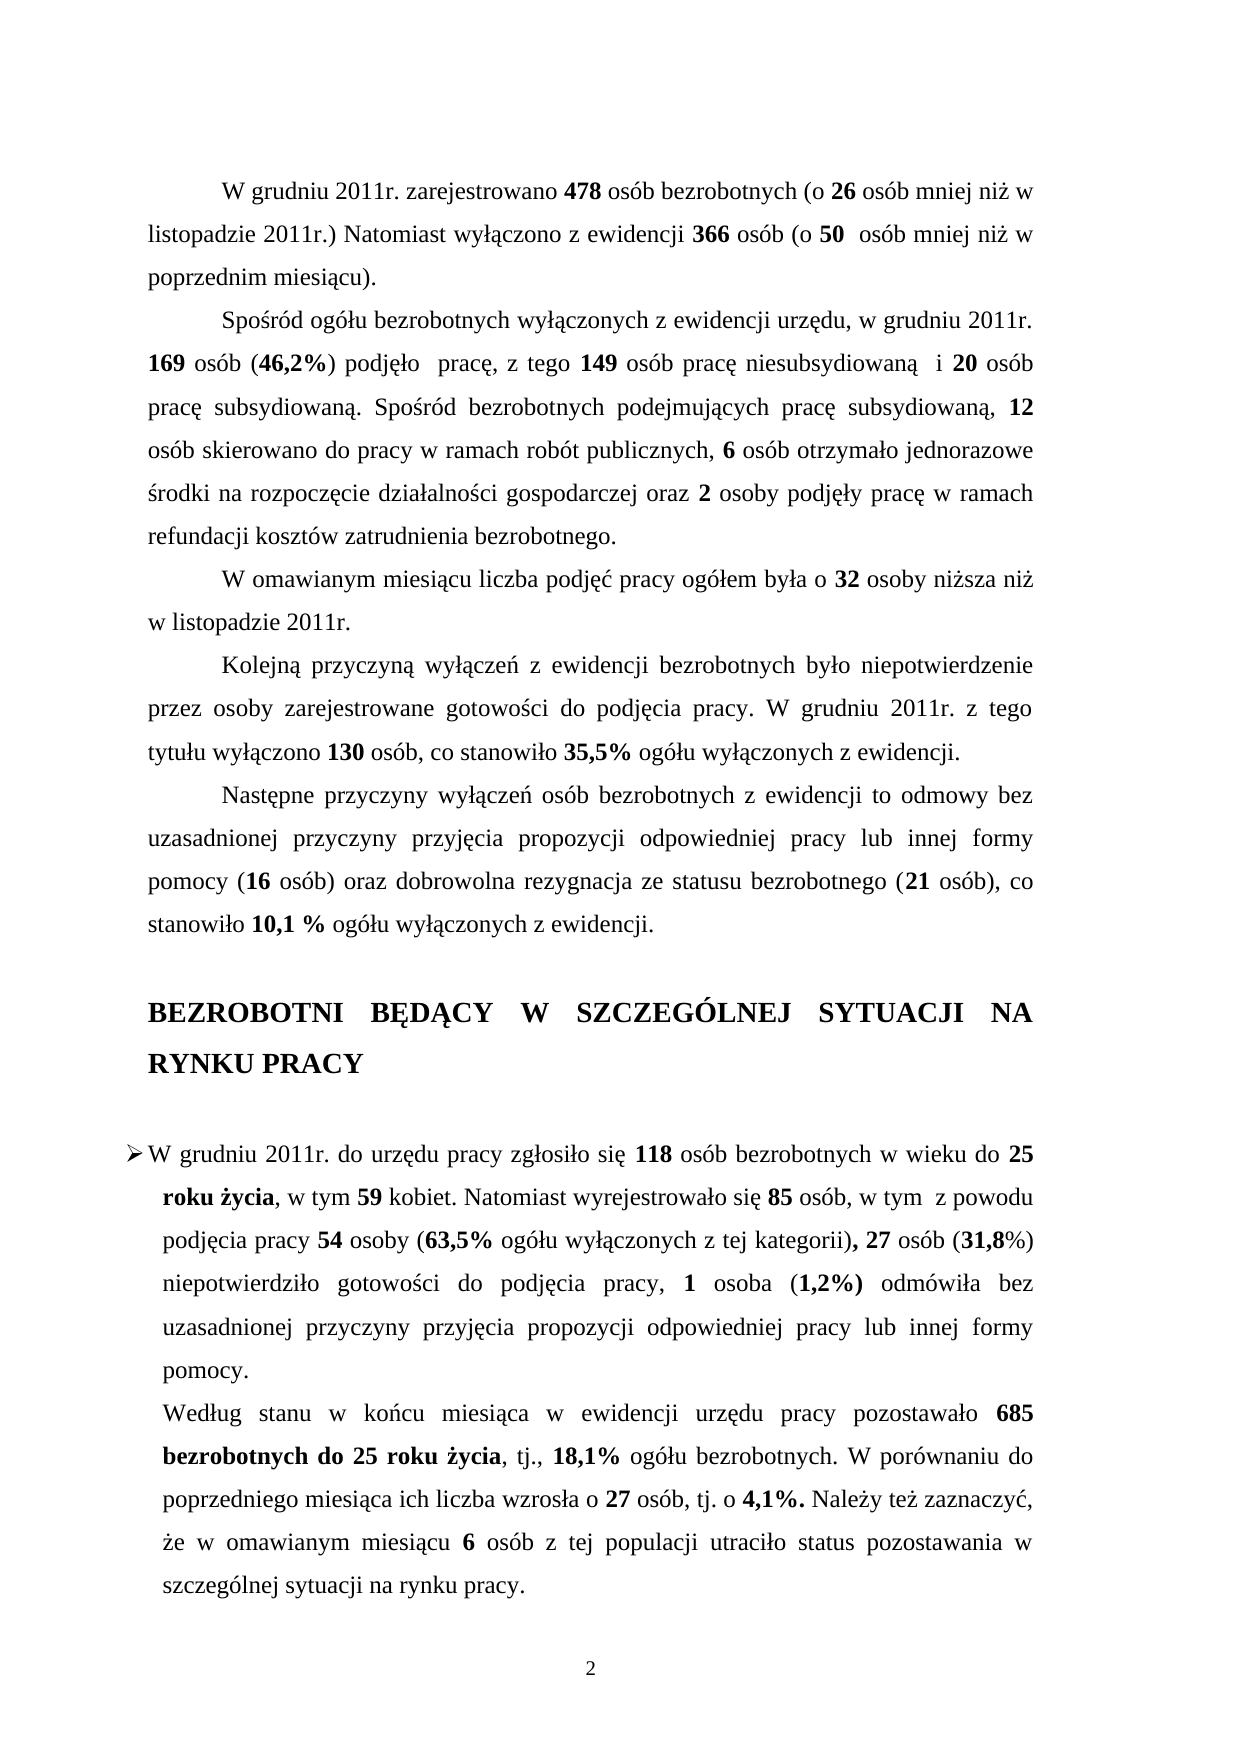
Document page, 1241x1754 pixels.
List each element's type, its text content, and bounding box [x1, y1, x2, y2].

text W grudniu 2011r. zarejestrowano 478 osób bezrobotnych (o 26 osób mniej niż w listopadzie 2011r.) Natomiast wyłączono z ewidencji 366 osób (o 50 osób mniej niż w poprzednim miesiącu). [148, 176, 1034, 291]
text Następne przyczyny wyłączeń osób bezrobotnych z ewidencji to odmowy bez uzasadnionej przyczyny przyjęcia propozycji odpowiedniej pracy lub innej formy pomocy (16 osób) oraz dobrowolna rezygnacja ze statusu bezrobotnego (21 osób), co stanowiło 10,1 % ogółu wyłączonych z ewidencji. [148, 780, 1034, 938]
text Spośród ogółu bezrobotnych wyłączonych z ewidencji urzędu, w grudniu 2011r. 169 osób (46,2%) podjęło pracę, z tego 149 osób pracę niesubsydiowaną i 20 osób pracę subsydiowaną. Spośród bezrobotnych podejmujących pracę subsydiowaną, 12 osób skierowano do pracy w ramach robót publicznych, 6 osób otrzymało jednorazowe środki na rozpoczęcie działalności gospodarczej oraz 2 osoby podjęły pracę w ramach refundacji kosztów zatrudnienia bezrobotnego. [148, 305, 1034, 550]
text Kolejną przyczyną wyłączeń z ewidencji bezrobotnych było niepotwierdzenie przez osoby zarejestrowane gotowości do podjęcia pracy. W grudniu 2011r. z tego tytułu wyłączono 130 osób, co stanowiło 35,5% ogółu wyłączonych z ewidencji. [148, 650, 1034, 765]
list W grudniu 2011r. do urzędu pracy zgłosiło się 118 osób bezrobotnych w wieku do 25 roku życia, w tym 59 kobiet. Natomiast wyrejestrowało się 85 osób, w tym z powodu podjęcia pracy 54 osoby (63,5% ogółu wyłączonych z tej kategorii), 27 osób (31,8%) niepotwierdziło gotowości do podjęcia pracy, 1 osoba (1,2%) odmówiła bez uzasadnionej przyczyny przyjęcia propozycji odpowiedniej pracy lub innej formy pomocy. [125, 1139, 1033, 1383]
text Według stanu w końcu miesiąca w ewidencji urzędu pracy pozostawało 685 bezrobotnych do 25 roku życia, tj., 18,1% ogółu bezrobotnych. W porównaniu do poprzedniego miesiąca ich liczba wzrosła o 27 osób, tj. o 4,1%. Należy też zaznaczyć, że w omawianym miesiącu 6 osób z tej populacji utraciło status pozostawania w szczególnej sytuacji na rynku pracy. [162, 1398, 1033, 1599]
text BEZROBOTNI BĘDĄCY W SZCZEGÓLNEJ SYTUACJI NA RYNKU PRACY [148, 995, 1034, 1079]
text W omawianym miesiącu liczba podjęć pracy ogółem była o 32 osoby niższa niż w listopadzie 2011r. [148, 564, 1034, 636]
